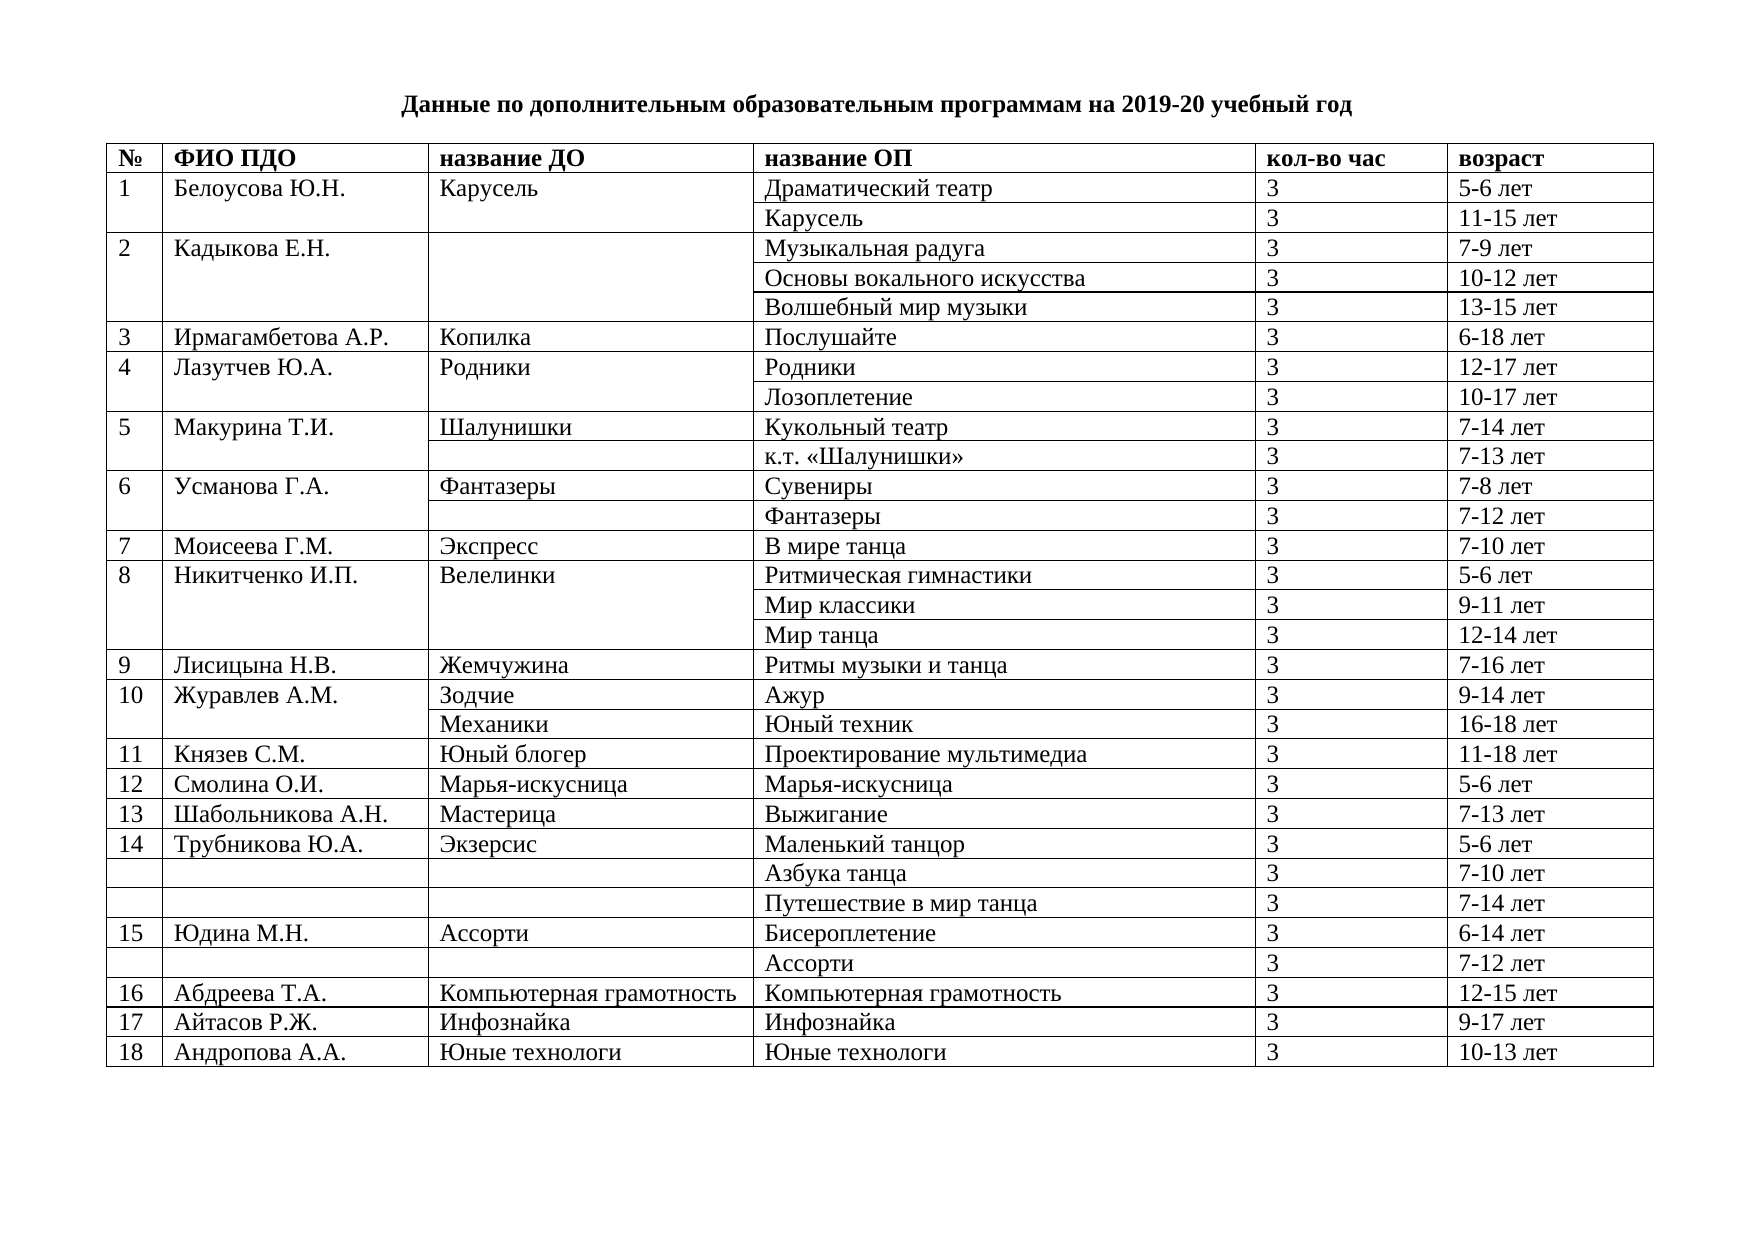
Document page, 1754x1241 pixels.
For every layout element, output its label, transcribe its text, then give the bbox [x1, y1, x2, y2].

table_cell Механики [429, 710, 753, 738]
table_header кол-во час [1256, 144, 1447, 172]
table_cell 5-6 лет [1448, 829, 1653, 857]
table_cell Юдина М.Н. [163, 918, 428, 947]
table_cell Мастерица [429, 799, 753, 828]
table_cell Компьютерная грамотность [429, 978, 753, 1006]
table_cell Драматический театр [754, 173, 1255, 202]
table_cell Велелинки [429, 561, 753, 649]
table_cell 7-8 лет [1448, 471, 1653, 500]
table_cell 17 [107, 1008, 162, 1036]
table_header название ДО [429, 144, 753, 172]
table_cell 10-12 лет [1448, 263, 1653, 291]
table_cell Компьютерная грамотность [754, 978, 1255, 1006]
table_cell Ирмагамбетова А.Р. [163, 322, 428, 351]
table_cell 7-12 лет [1448, 948, 1653, 977]
table_cell 3 [1256, 859, 1447, 887]
table_cell Карусель [754, 203, 1255, 232]
table_cell 7-12 лет [1448, 501, 1653, 530]
table_cell 3 [1256, 561, 1447, 589]
table_cell 3 [1256, 680, 1447, 708]
table_cell 11-15 лет [1448, 203, 1653, 232]
table_cell Маленький танцор [754, 829, 1255, 857]
table_cell 3 [1256, 829, 1447, 857]
table_cell Трубникова Ю.А. [163, 829, 428, 857]
table_cell 3 [1256, 441, 1447, 470]
table_cell [107, 948, 162, 977]
table_cell Князев С.М. [163, 739, 428, 768]
table_cell 12-15 лет [1448, 978, 1653, 1006]
table_cell Фантазеры [429, 471, 753, 500]
table_cell [163, 888, 428, 917]
table_cell 3 [1256, 233, 1447, 262]
table_cell 6-18 лет [1448, 322, 1653, 351]
table_cell 12-14 лет [1448, 620, 1653, 649]
table_cell Юные технологи [429, 1037, 753, 1066]
table_cell 3 [1256, 1037, 1447, 1066]
table_cell 3 [1256, 501, 1447, 530]
table_cell Усманова Г.А. [163, 471, 428, 530]
table_cell Музыкальная радуга [754, 233, 1255, 262]
table_cell Марья-искусница [754, 769, 1255, 798]
table_cell Основы вокального искусства [754, 263, 1255, 291]
table_cell Путешествие в мир танца [754, 888, 1255, 917]
table_cell 7-10 лет [1448, 859, 1653, 887]
table_cell 3 [1256, 948, 1447, 977]
table_cell 13-15 лет [1448, 293, 1653, 321]
table_cell 7-14 лет [1448, 412, 1653, 440]
table_cell 3 [1256, 293, 1447, 321]
table_cell [429, 441, 753, 470]
table_header № [107, 144, 162, 172]
table_cell Зодчие [429, 680, 753, 708]
table_cell 3 [1256, 352, 1447, 381]
text Данные по дополнительным образовательным программам на 2019-20 учебный год [118, 89, 1636, 117]
table_cell Никитченко И.П. [163, 561, 428, 649]
table_cell 3 [1256, 918, 1447, 947]
table_cell 11 [107, 739, 162, 768]
table_cell [429, 888, 753, 917]
table_cell Кукольный театр [754, 412, 1255, 440]
table_cell 3 [107, 322, 162, 351]
table_cell Послушайте [754, 322, 1255, 351]
table_cell [429, 233, 753, 321]
table_cell 13 [107, 799, 162, 828]
table_cell Макурина Т.И. [163, 412, 428, 470]
table_cell Ритмическая гимнастики [754, 561, 1255, 589]
table_cell 2 [107, 233, 162, 321]
table_cell 15 [107, 918, 162, 947]
table_cell Инфознайка [429, 1008, 753, 1036]
table_cell 5-6 лет [1448, 173, 1653, 202]
table_cell Выжигание [754, 799, 1255, 828]
table_cell В мире танца [754, 531, 1255, 559]
table_header название ОП [754, 144, 1255, 172]
table_cell 7-9 лет [1448, 233, 1653, 262]
table_cell 5 [107, 412, 162, 470]
table_cell [429, 948, 753, 977]
table_cell 3 [1256, 799, 1447, 828]
table_cell [163, 859, 428, 887]
table_cell Ажур [754, 680, 1255, 708]
table_cell 6 [107, 471, 162, 530]
table_cell Родники [754, 352, 1255, 381]
table_cell 3 [1256, 322, 1447, 351]
table_cell 3 [1256, 769, 1447, 798]
table_cell Инфознайка [754, 1008, 1255, 1036]
table_cell 14 [107, 829, 162, 857]
table_cell Копилка [429, 322, 753, 351]
table_cell 7-10 лет [1448, 531, 1653, 559]
table_header ФИО ПДО [163, 144, 428, 172]
table_cell 1 [107, 173, 162, 232]
table_cell 7-13 лет [1448, 799, 1653, 828]
table_cell 3 [1256, 739, 1447, 768]
table_cell Айтасов Р.Ж. [163, 1008, 428, 1036]
table_cell 11-18 лет [1448, 739, 1653, 768]
table_cell 9 [107, 650, 162, 679]
table_cell Шабольникова А.Н. [163, 799, 428, 828]
table_cell [429, 501, 753, 530]
table_cell Ассорти [754, 948, 1255, 977]
table_cell Фантазеры [754, 501, 1255, 530]
table_cell Юный блогер [429, 739, 753, 768]
table_cell 10 [107, 680, 162, 738]
table_cell 3 [1256, 650, 1447, 679]
table_cell 3 [1256, 412, 1447, 440]
table_cell Абдреева Т.А. [163, 978, 428, 1006]
table_cell 7-13 лет [1448, 441, 1653, 470]
table_cell Экзерсис [429, 829, 753, 857]
table_cell 16 [107, 978, 162, 1006]
table_header возраст [1448, 144, 1653, 172]
table_cell Лисицына Н.В. [163, 650, 428, 679]
table_cell 3 [1256, 590, 1447, 619]
table_cell Лозоплетение [754, 382, 1255, 411]
table_cell Карусель [429, 173, 753, 232]
table_cell Проектирование мультимедиа [754, 739, 1255, 768]
table_cell 3 [1256, 173, 1447, 202]
table_cell 9-17 лет [1448, 1008, 1653, 1036]
table_cell 3 [1256, 888, 1447, 917]
table_cell Мир танца [754, 620, 1255, 649]
table_cell Журавлев А.М. [163, 680, 428, 738]
table_cell 3 [1256, 620, 1447, 649]
table_cell Андропова А.А. [163, 1037, 428, 1066]
table_cell 7-16 лет [1448, 650, 1653, 679]
table_cell Бисероплетение [754, 918, 1255, 947]
table_cell 7 [107, 531, 162, 559]
table_cell 3 [1256, 1008, 1447, 1036]
table_cell Мир классики [754, 590, 1255, 619]
table_cell 10-17 лет [1448, 382, 1653, 411]
table_cell Шалунишки [429, 412, 753, 440]
table_cell 3 [1256, 471, 1447, 500]
table_cell Белоусова Ю.Н. [163, 173, 428, 232]
table_cell Экспресс [429, 531, 753, 559]
table_cell 3 [1256, 203, 1447, 232]
table_cell Моисеева Г.М. [163, 531, 428, 559]
table_cell Жемчужина [429, 650, 753, 679]
table_cell 3 [1256, 382, 1447, 411]
table_cell 9-14 лет [1448, 680, 1653, 708]
table_cell Ритмы музыки и танца [754, 650, 1255, 679]
table_cell 4 [107, 352, 162, 411]
table_cell 9-11 лет [1448, 590, 1653, 619]
table_cell Смолина О.И. [163, 769, 428, 798]
table_cell [429, 859, 753, 887]
table_cell Кадыкова Е.Н. [163, 233, 428, 321]
table_cell Ассорти [429, 918, 753, 947]
table_cell 3 [1256, 531, 1447, 559]
table_cell 16-18 лет [1448, 710, 1653, 738]
table_cell 5-6 лет [1448, 561, 1653, 589]
table_cell 12 [107, 769, 162, 798]
table_cell Волшебный мир музыки [754, 293, 1255, 321]
table_cell Юные технологи [754, 1037, 1255, 1066]
table_cell Марья-искусница [429, 769, 753, 798]
table_cell 3 [1256, 263, 1447, 291]
table_cell [107, 888, 162, 917]
table_cell к.т. «Шалунишки» [754, 441, 1255, 470]
table_cell 8 [107, 561, 162, 649]
table_cell Азбука танца [754, 859, 1255, 887]
table_cell 6-14 лет [1448, 918, 1653, 947]
table_cell Родники [429, 352, 753, 411]
table_cell 12-17 лет [1448, 352, 1653, 381]
table_cell Юный техник [754, 710, 1255, 738]
table_cell 5-6 лет [1448, 769, 1653, 798]
table_cell 3 [1256, 978, 1447, 1006]
table_cell 18 [107, 1037, 162, 1066]
table_cell Сувениры [754, 471, 1255, 500]
table_cell 7-14 лет [1448, 888, 1653, 917]
table_cell 3 [1256, 710, 1447, 738]
table_cell [107, 859, 162, 887]
table_cell 10-13 лет [1448, 1037, 1653, 1066]
table_cell Лазутчев Ю.А. [163, 352, 428, 411]
table_cell [163, 948, 428, 977]
